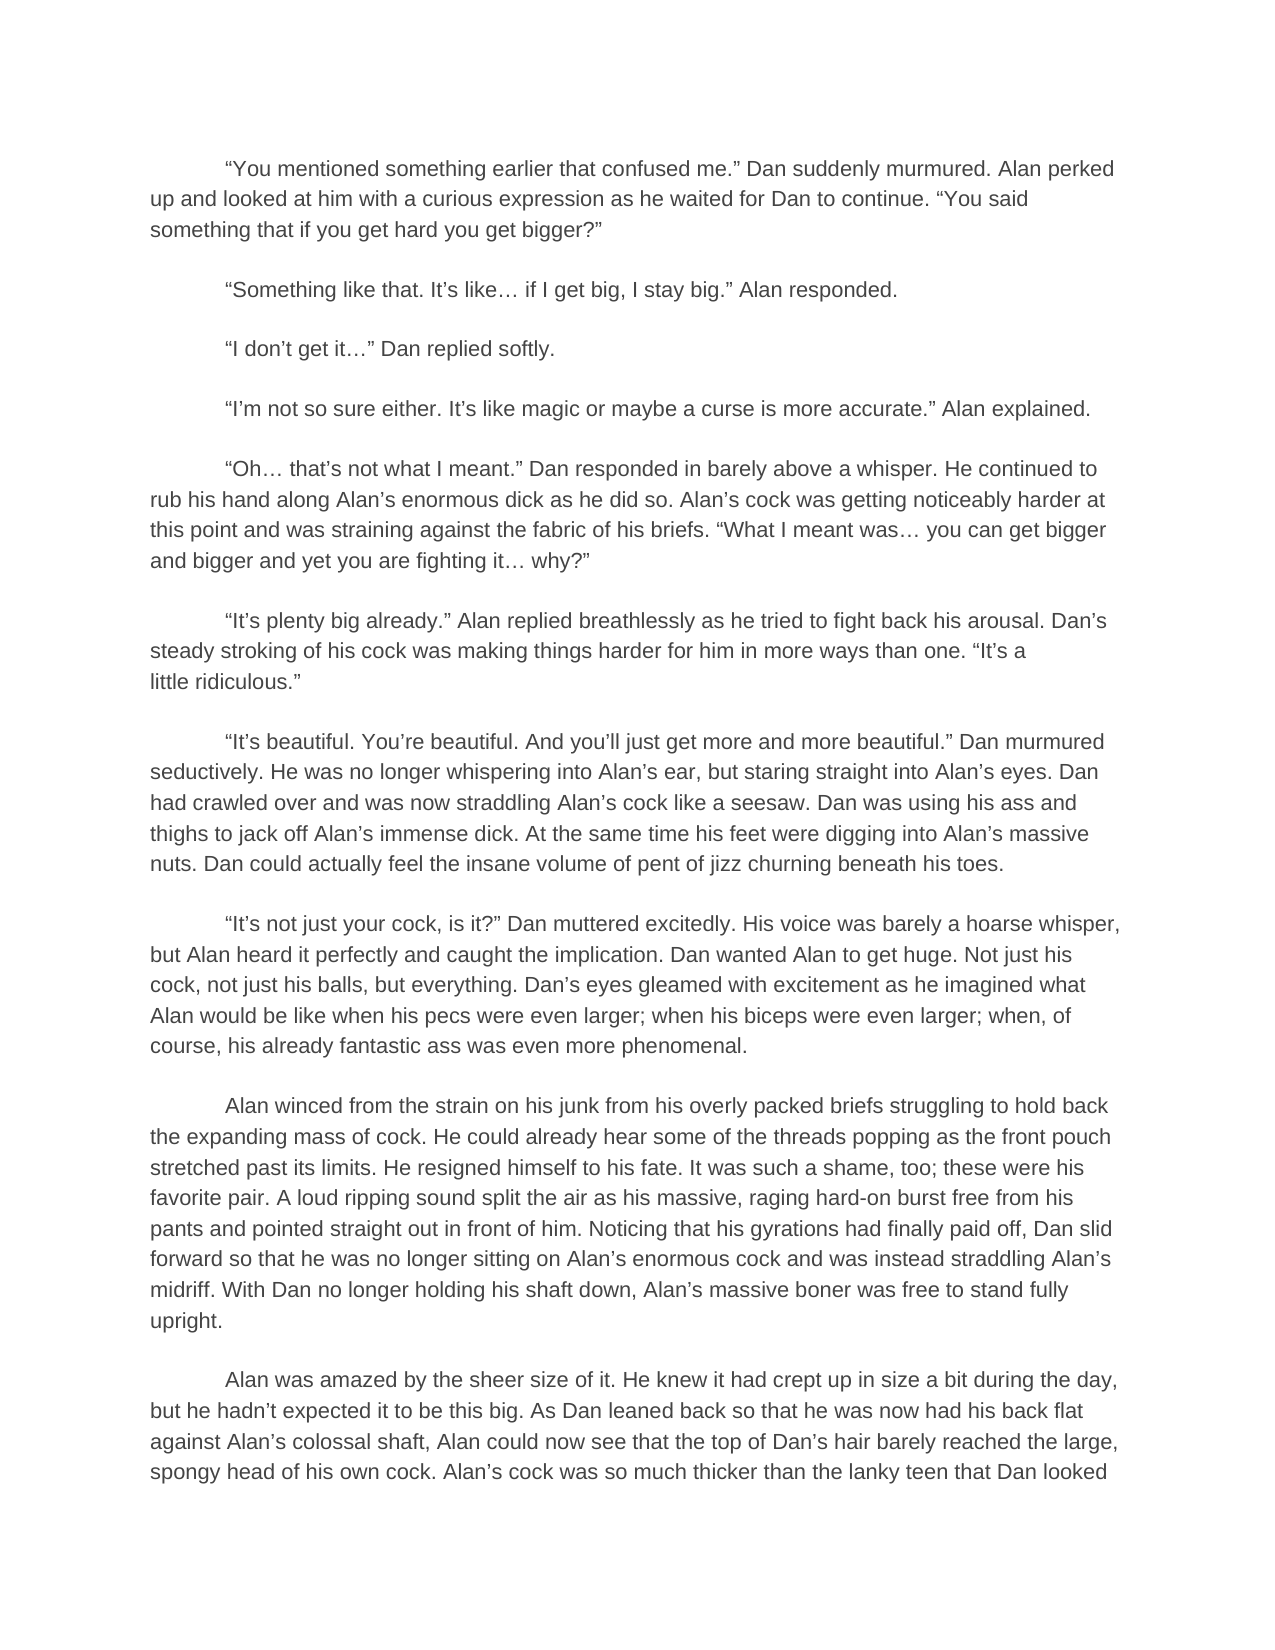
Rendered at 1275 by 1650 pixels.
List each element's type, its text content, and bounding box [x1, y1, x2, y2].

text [150, 1362, 1125, 1484]
text “I’m not so sure either. It’s like magic or maybe a curse is more accurate.” Alan explained. [150, 391, 1125, 421]
text “Oh… that’s not what I meant.” Dan responded in barely above a whisper. He continued to rub his hand along Alan’s enormous dick as he did so. Alan’s cock was getting noticeably harder at this point and was straining against the fabric of his briefs. “What I meant was… you can get bigger and bigger and yet you are fighting it… why?” [150, 450, 1125, 573]
text “It’s beautiful. You’re beautiful. And you’ll just get more and more beautiful.” Dan murmured seductively. He was no longer whispering into Alan’s ear, but staring straight into Alan’s eyes. Dan had crawled over and was now straddling Alan’s cock like a seesaw. Dan was using his ass and thighs to jack off Alan’s immense dick. At the same time his feet were digging into Alan’s massive nuts. Dan could actually feel the insane volume of pent of jizz churning beneath his toes. [150, 723, 1125, 876]
text “It’s not just your cock, is it?” Dan muttered excitedly. His voice was barely a hoarse whisper, but Alan heard it perfectly and caught the implication. Dan wanted Alan to get huge. Not just his cock, not just his balls, but everything. Dan’s eyes gleamed with excitement as he imagined what Alan would be like when his pecs were even larger; when his biceps were even larger; when, of course, his already fantastic ass was even more phenomenal. [150, 905, 1125, 1058]
text “You mentioned something earlier that confused me.” Dan suddenly murmured. Alan perked up and looked at him with a curious expression as he waited for Dan to continue. “You said something that if you get hard you get bigger?” [150, 150, 1125, 242]
text “I don’t get it…” Dan replied softly. [150, 331, 1125, 361]
text “Something like that. It’s like… if I get big, I stay big.” Alan responded. [150, 271, 1125, 302]
text Alan winced from the strain on his junk from his overly packed briefs struggling to hold back the expanding mass of cock. He could already hear some of the threads popping as the front pouch stretched past its limits. He resigned himself to his fate. It was such a shame, too; these were his favorite pair. A loud ripping sound split the air as his massive, raging hard-on burst free from his pants and pointed straight out in front of him. Noticing that his gyrations had finally paid off, Dan slid forward so that he was no longer sitting on Alan’s enormous cock and was instead straddling Alan’s midriff. With Dan no longer holding his shaft down, Alan’s massive boner was free to stand fully upright. [150, 1088, 1125, 1333]
text “It’s plenty big already.” Alan replied breathlessly as he tried to fight back his arousal. Dan’s steady stroking of his cock was making things harder for him in more ways than one. “It’s a little ridiculous.” [150, 602, 1125, 694]
